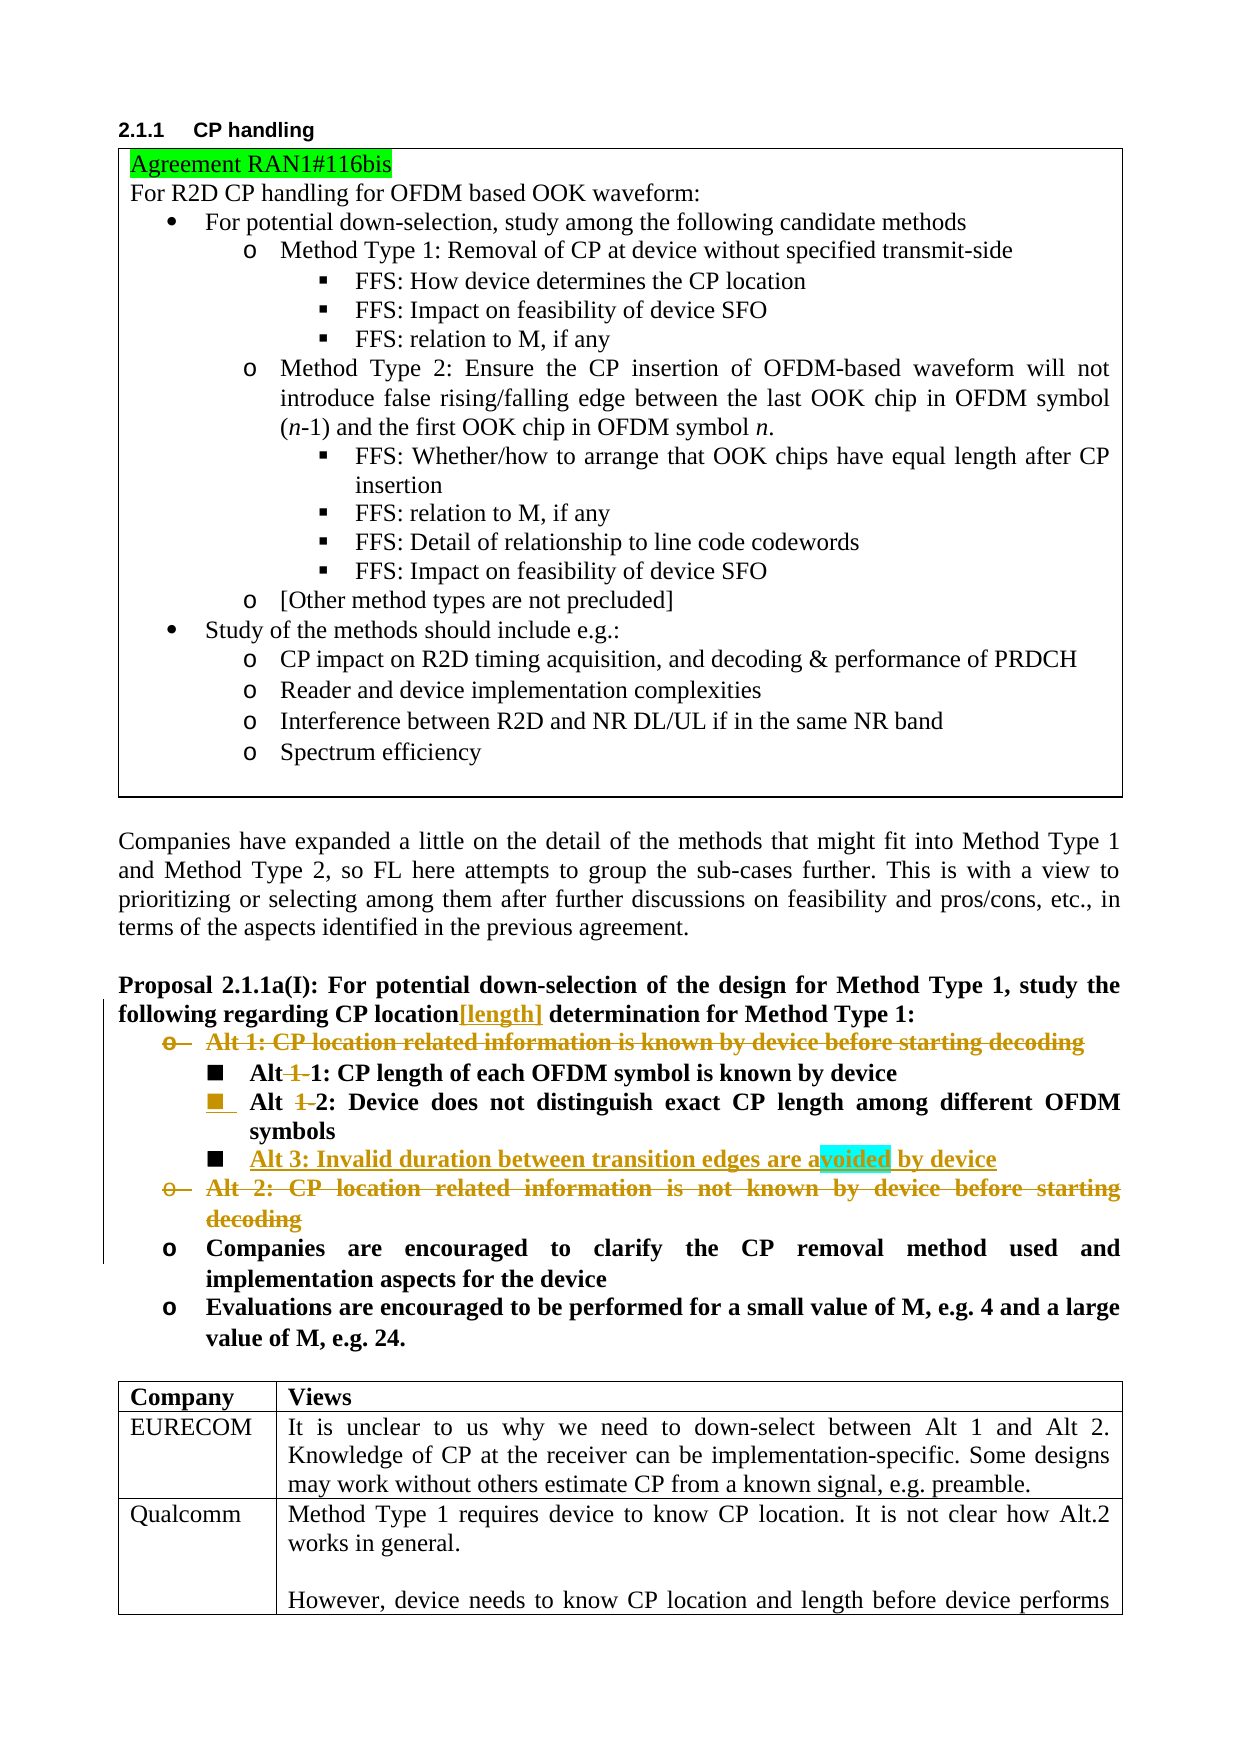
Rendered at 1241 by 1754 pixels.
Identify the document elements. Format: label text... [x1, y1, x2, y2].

text Companies have expanded a little on the detail of the methods that might fit into Method Type 1 and Method Type 2, so FL here attempts to group the sub-cases further. This is with a view to prioritizing or selecting among them after further discussions on feasibility and pros/cons, etc., in terms of the aspects identified in the previous agreement. [118, 826, 1122, 941]
table_header Company [119, 1382, 276, 1411]
table_header Agreement RAN1#116bis For R2D CP handling for OFDM based OOK waveform: For potential down-selection, study among the following candidate methods Method Type 1: Removal of CP at device without specified transmit-side FFS: How device determines the CP location FFS: Impact on feasibility of device SFO FFS: relation to M, if any Method Type 2: Ensure the CP insertion of OFDM-based waveform will not introduce false rising/falling edge between the last OOK chip in OFDM symbol (n-1) and the first OOK chip in OFDM symbol n. FFS: Whether/how to arrange that OOK chips have equal length after CP insertion FFS: relation to M, if any FFS: Detail of relationship to line code codewords FFS: Impact on feasibility of device SFO [Other method types are not precluded] Study of the methods should include e.g.: CP impact on R2D timing acquisition, and decoding & performance of PRDCH Reader and device implementation complexities Interference between R2D and NR DL/UL if in the same NR band Spectrum efficiency [119, 149, 1122, 796]
table_cell Qualcomm [119, 1499, 276, 1614]
table_header Views [277, 1382, 1122, 1411]
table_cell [277, 1499, 1122, 1614]
table_cell It is unclear to us why we need to down-select between Alt 1 and Alt 2. Knowledge of CP at the receiver can be implementation-specific. Some designs may work without others estimate CP from a known signal, e.g. preamble. [277, 1412, 1122, 1498]
list Alt 2: Device does not distinguish exact CP length among different OFDM symbols [206, 1087, 1122, 1144]
text Proposal 2.1.1a(I): For potential down-selection of the design for Method Type 1, study the following regarding CP location determination for Method Type 1: [118, 970, 1122, 1027]
list Companies are encouraged to clarify the CP removal method used and implementation aspects for the device [162, 1233, 1122, 1292]
table_cell EURECOM [119, 1412, 276, 1498]
list Alt1: CP length of each OFDM symbol is known by device [206, 1058, 1122, 1087]
list Evaluations are encouraged to be performed for a small value of M, e.g. 4 and a large value of M, e.g. 24. [162, 1292, 1122, 1352]
subtitle CP handling [118, 118, 1122, 142]
